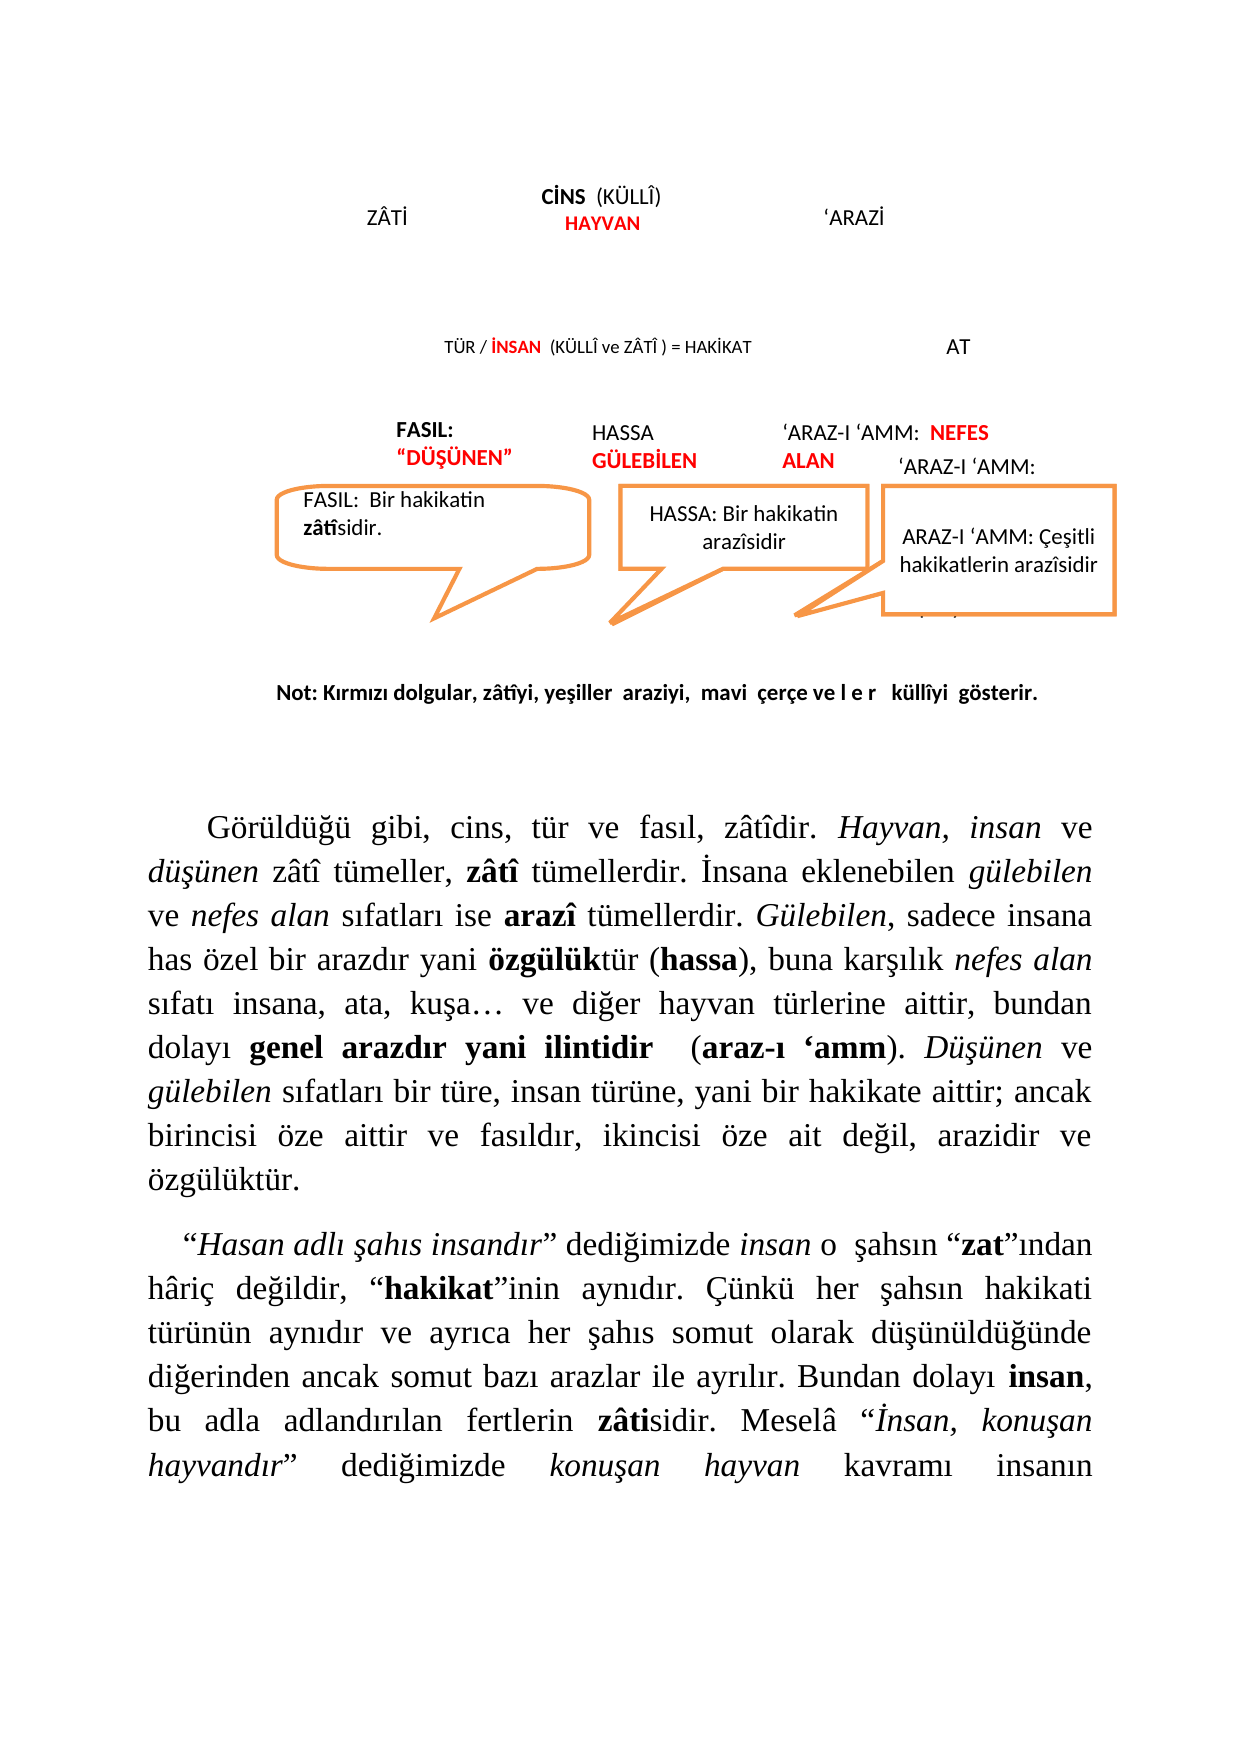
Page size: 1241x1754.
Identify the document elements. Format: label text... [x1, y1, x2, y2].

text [148, 1224, 1093, 1483]
text Görüldüğü gibi, cins, tür ve fasıl, zâtîdir. Hayvan, insan ve düşünen zâtî tümeller, zâtî tümellerdir. İnsana eklenebilen gülebilen ve nefes alan sıfatları ise arazî tümellerdir. Gülebilen, sadece insana has özel bir arazdır yani özgülüktür (hassa), buna karşılık nefes alan sıfatı insana, ata, kuşa… ve diğer hayvan türlerine aittir, bundan dolayı genel arazdır yani ilintidir (araz-ı ‘amm). Düşünen ve gülebilen sıfatları bir türe, insan türüne, yani bir hakikate aittir; ancak birincisi öze aittir ve fasıldır, ikincisi öze ait değil, arazidir ve özgülüktür. [148, 807, 1093, 1198]
